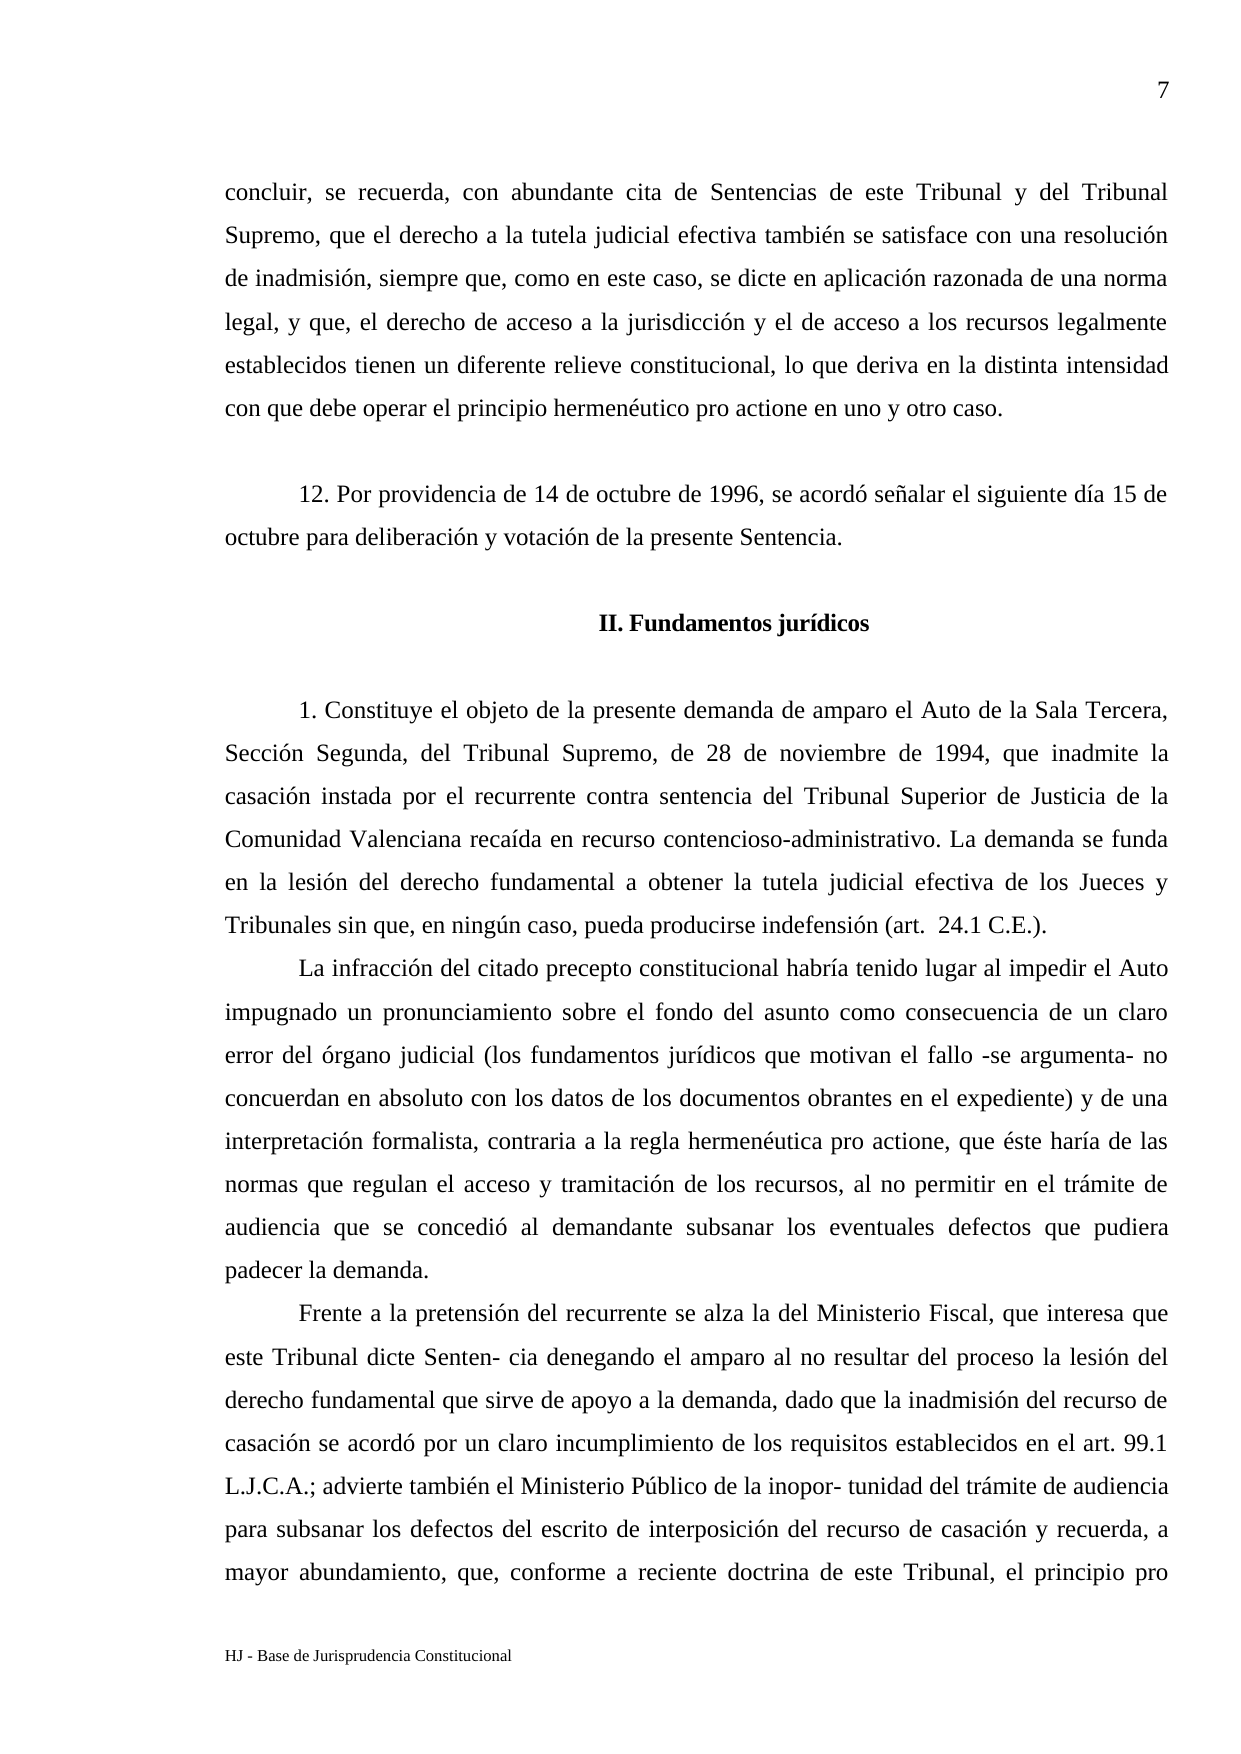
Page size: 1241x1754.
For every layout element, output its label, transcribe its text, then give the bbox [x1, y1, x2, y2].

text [224, 1298, 1169, 1586]
subtitle II. Fundamentos jurídicos [224, 608, 1169, 637]
text La infracción del citado precepto constitucional habría tenido lugar al impedir el Auto impugnado un pronunciamiento sobre el fondo del asunto como consecuencia de un claro error del órgano judicial (los fundamentos jurídicos que motivan el fallo -se argumenta- no concuerdan en absoluto con los datos de los documentos obrantes en el expediente) y de una interpretación formalista, contraria a la regla hermenéutica pro actione, que éste haría de las normas que regulan el acceso y tramitación de los recursos, al no permitir en el trámite de audiencia que se concedió al demandante subsanar los eventuales defectos que pudiera padecer la demanda. [224, 953, 1169, 1284]
text 12. Por providencia de 14 de octubre de 1996, se acordó señalar el siguiente día 15 de octubre para deliberación y votación de la presente Sentencia. [224, 479, 1169, 551]
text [224, 177, 1169, 422]
text 1. Constituye el objeto de la presente demanda de amparo el Auto de la Sala Tercera, Sección Segunda, del Tribunal Supremo, de 28 de noviembre de 1994, que inadmite la casación instada por el recurrente contra sentencia del Tribunal Superior de Justicia de la Comunidad Valenciana recaída en recurso contencioso-administrativo. La demanda se funda en la lesión del derecho fundamental a obtener la tutela judicial efectiva de los Jueces y Tribunales sin que, en ningún caso, pueda producirse indefensión (art. 24.1 C.E.). [224, 695, 1169, 939]
